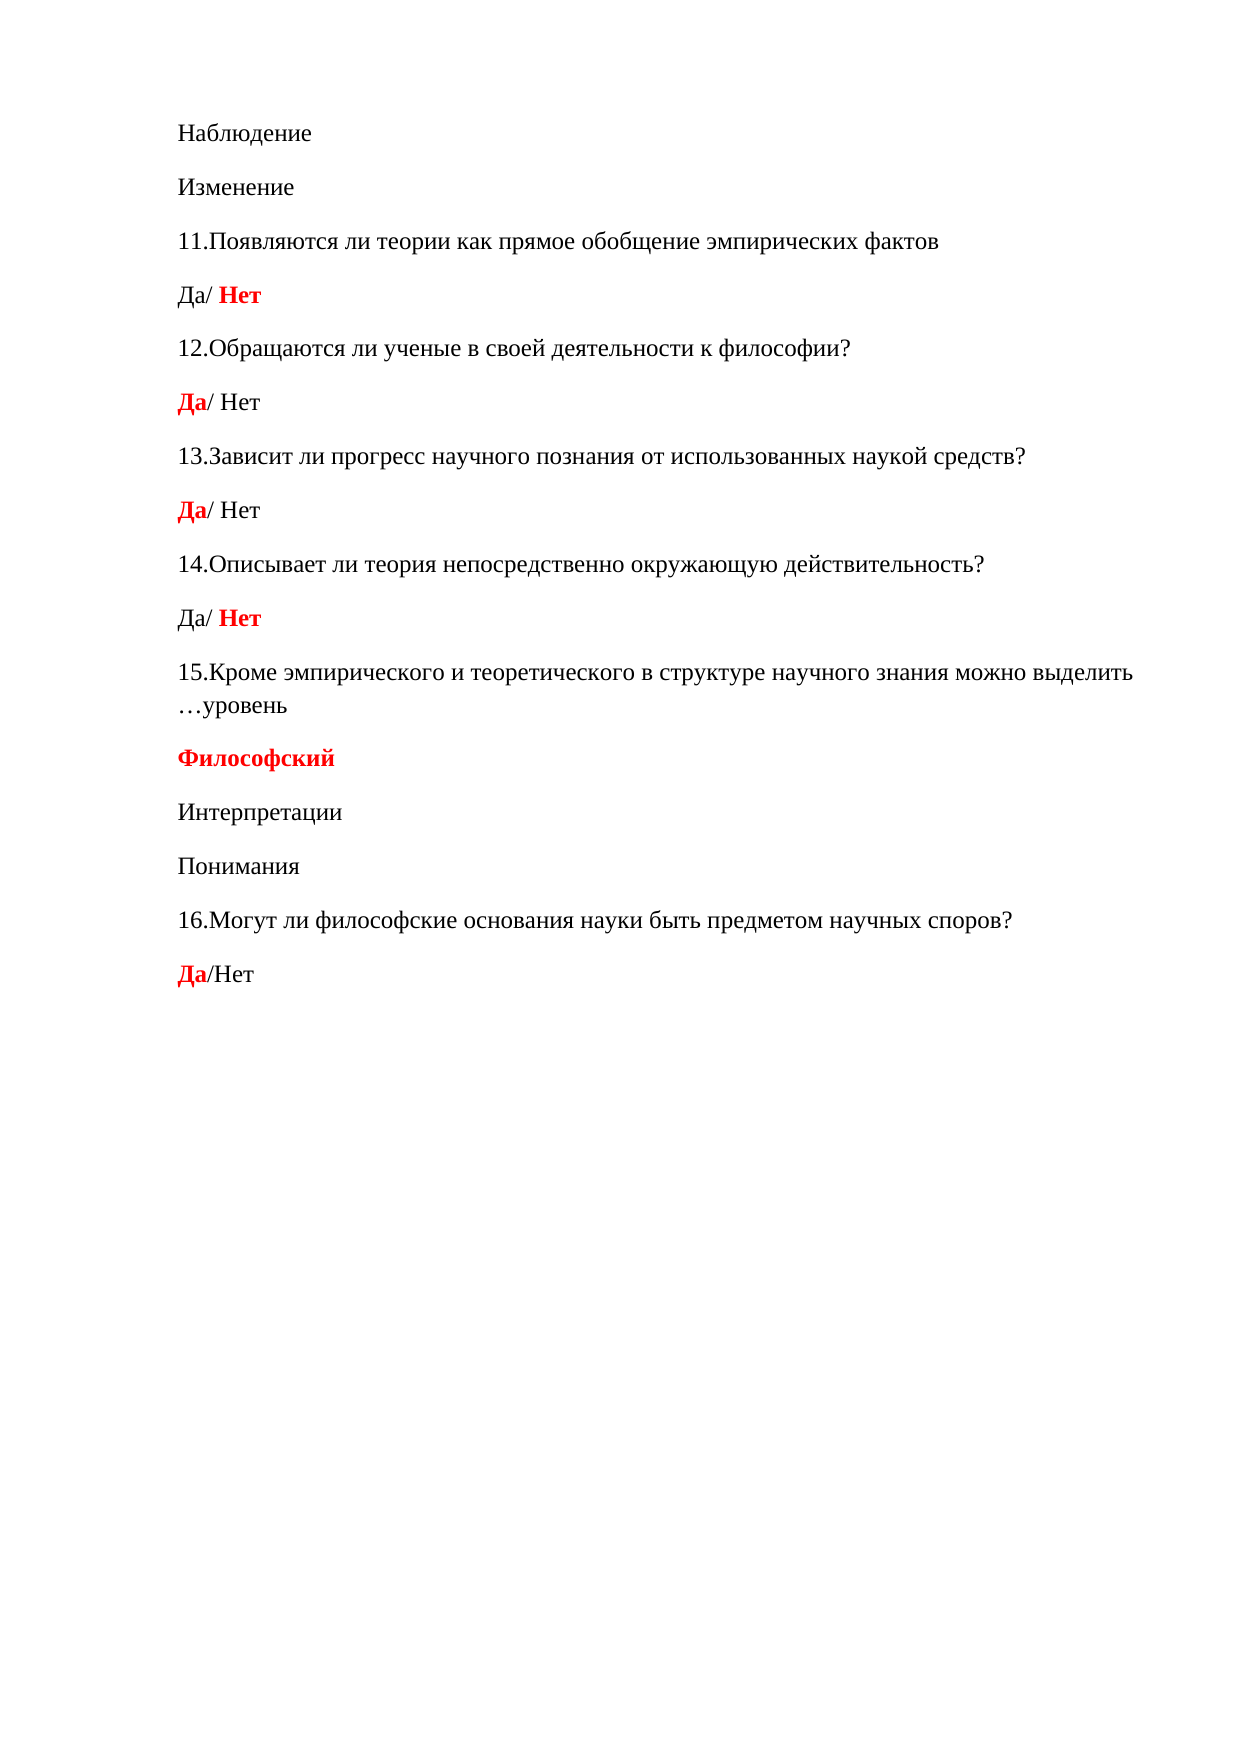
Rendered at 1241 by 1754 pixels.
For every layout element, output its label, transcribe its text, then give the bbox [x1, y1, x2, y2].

text 13.Зависит ли прогресс научного познания от использованных наукой средств? [177, 441, 1152, 470]
text 12.Обращаются ли ученые в своей деятельности к философии? [177, 333, 1152, 362]
text Да/ Нет [177, 387, 1152, 416]
text 16.Могут ли философские основания науки быть предметом научных споров? [177, 905, 1152, 934]
text Изменение [177, 172, 1152, 201]
text 14.Описывает ли теория непосредственно окружающую действительность? [177, 549, 1152, 578]
text Да/Нет [177, 959, 1152, 988]
text Интерпретации [177, 797, 1152, 826]
text Наблюдение [177, 118, 1152, 147]
text 11.Появляются ли теории как прямое обобщение эмпирических фактов [177, 226, 1152, 254]
text Философский [177, 743, 1152, 772]
text Да/ Нет [177, 495, 1152, 524]
text Да/ Нет [177, 603, 1152, 632]
text Да/ Нет [177, 280, 1152, 308]
text Понимания [177, 851, 1152, 880]
text 15.Кроме эмпирического и теоретического в структуре научного знания можно выделить …уровень [177, 657, 1152, 718]
